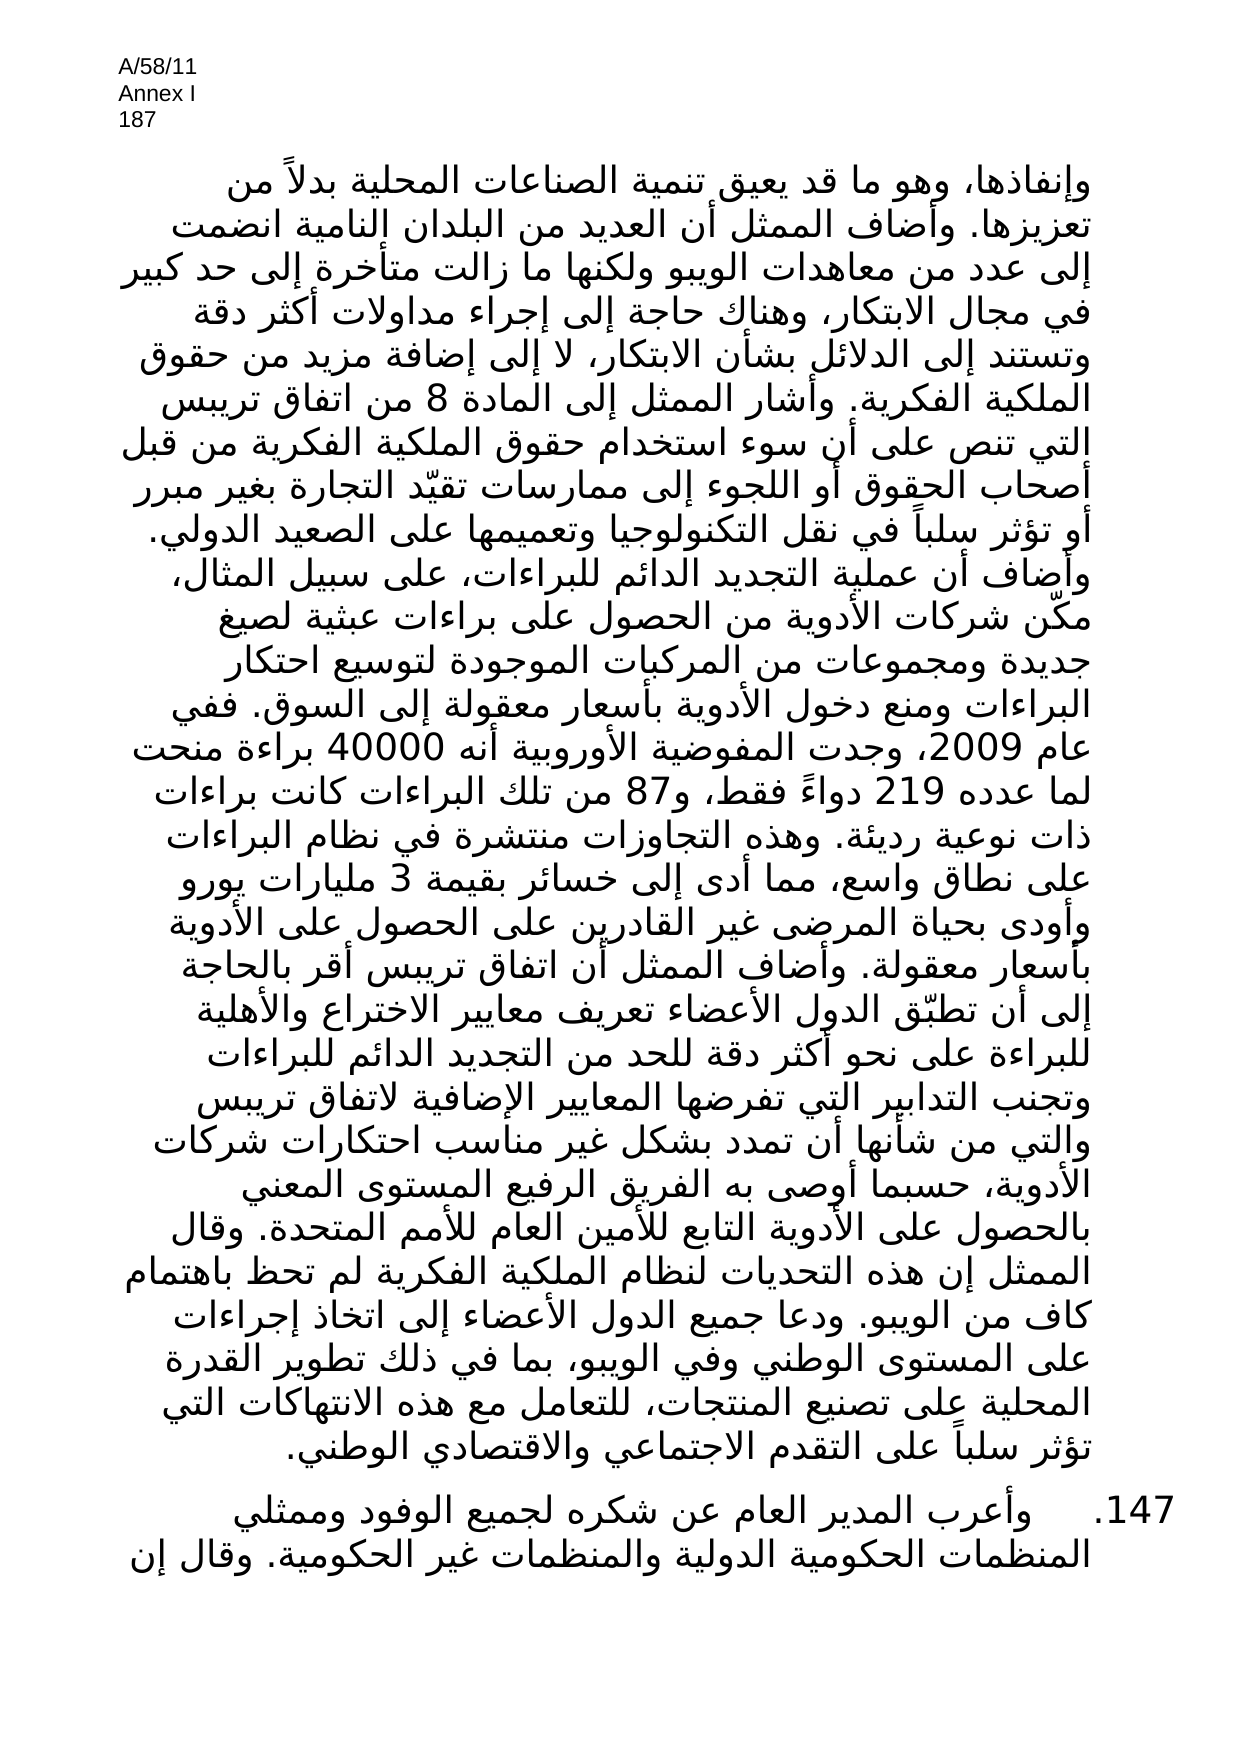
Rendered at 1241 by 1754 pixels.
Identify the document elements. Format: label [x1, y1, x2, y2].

text [118, 1489, 1092, 1576]
text [118, 158, 1092, 1468]
